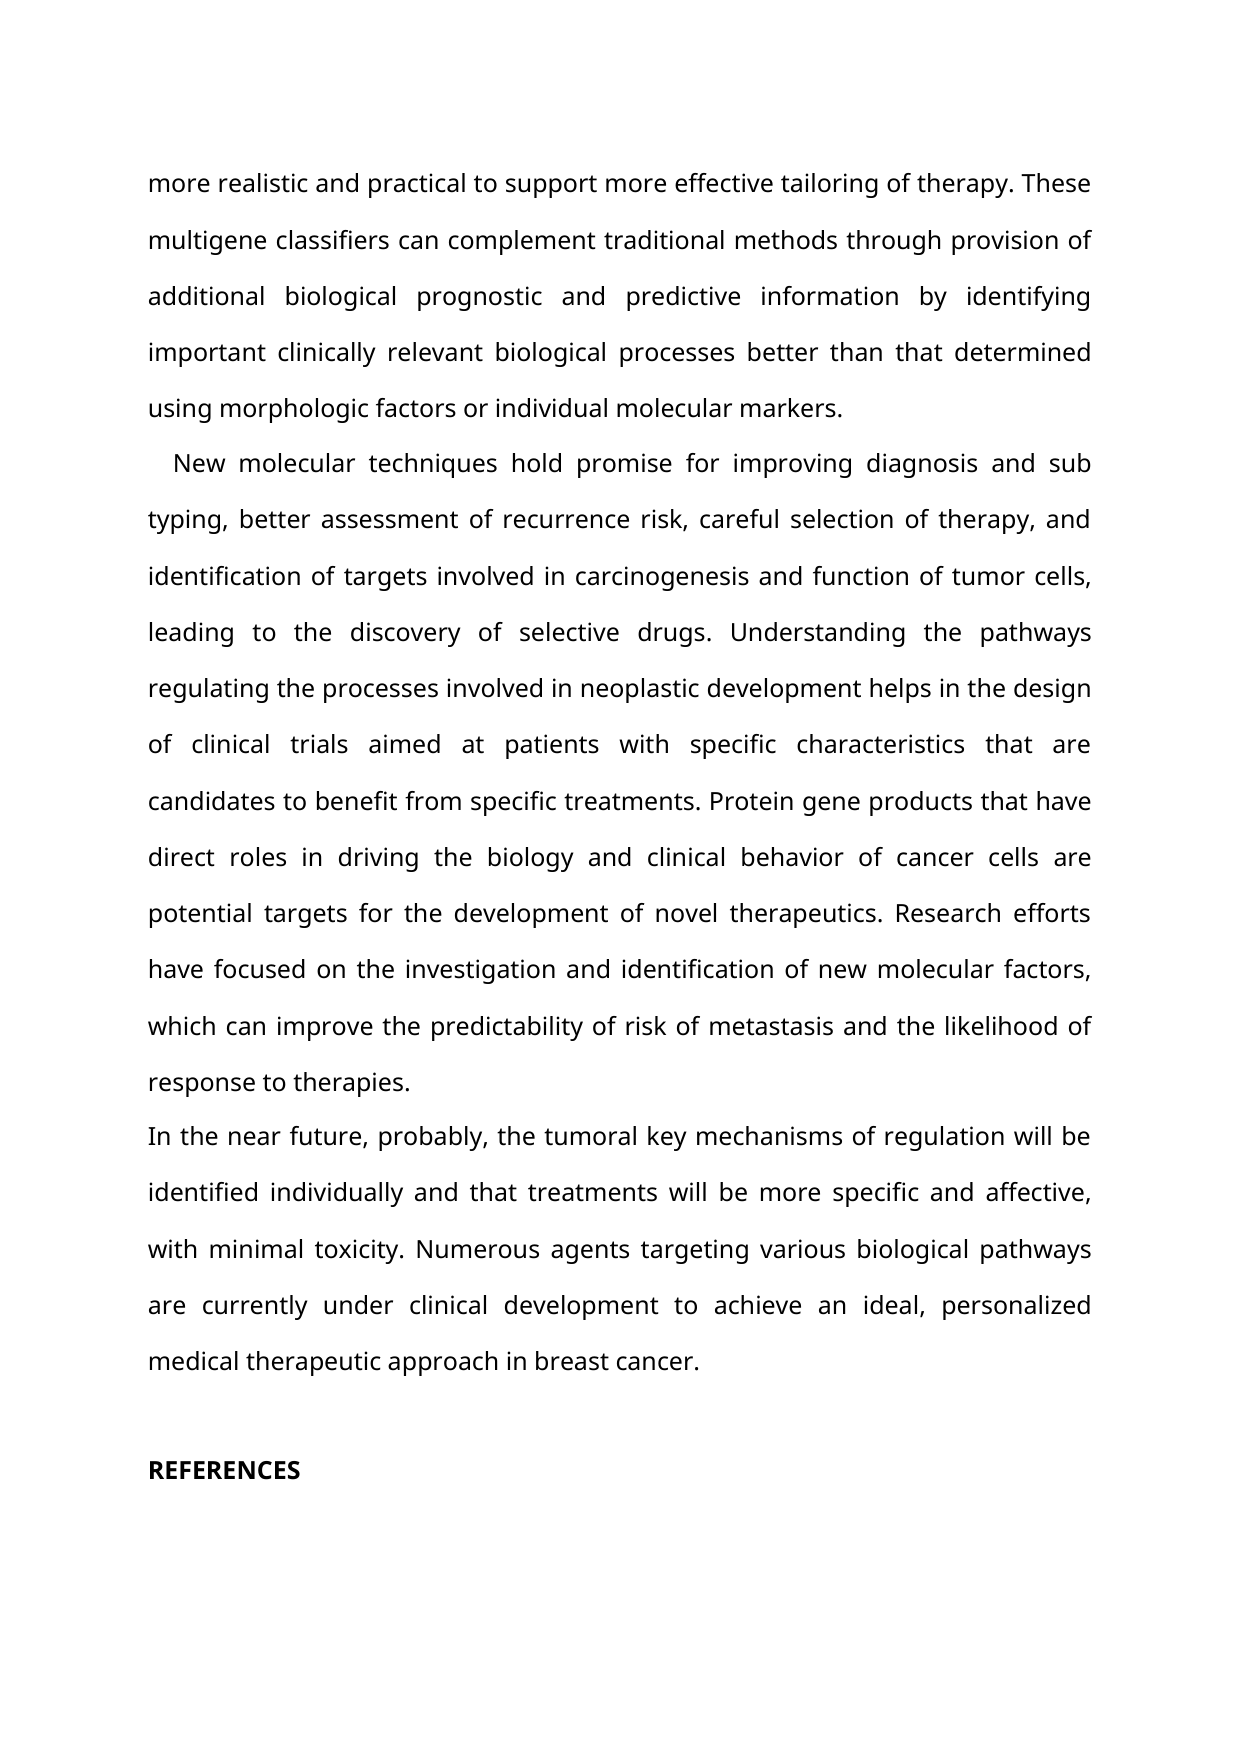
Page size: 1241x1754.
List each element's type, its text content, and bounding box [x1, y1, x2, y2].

text New molecular techniques hold promise for improving diagnosis and sub typing, better assessment of recurrence risk, careful selection of therapy, and identification of targets involved in carcinogenesis and function of tumor cells, leading to the discovery of selective drugs. Understanding the pathways regulating the processes involved in neoplastic development helps in the design of clinical trials aimed at patients with specific characteristics that are candidates to benefit from specific treatments. Protein gene products that have direct roles in driving the biology and clinical behavior of cancer cells are potential targets for the development of novel therapeutics. Research efforts have focused on the investigation and identification of new molecular factors, which can improve the predictability of risk of metastasis and the likelihood of response to therapies. [148, 444, 1093, 1100]
text REFERENCES [148, 1451, 1093, 1489]
text In the near future, probably, the tumoral key mechanisms of regulation will be identified individually and that treatments will be more specific and affective, with minimal toxicity. Numerous agents targeting various biological pathways are currently under clinical development to achieve an ideal, personalized medical therapeutic approach in breast cancer. [148, 1117, 1093, 1380]
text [148, 164, 1093, 427]
